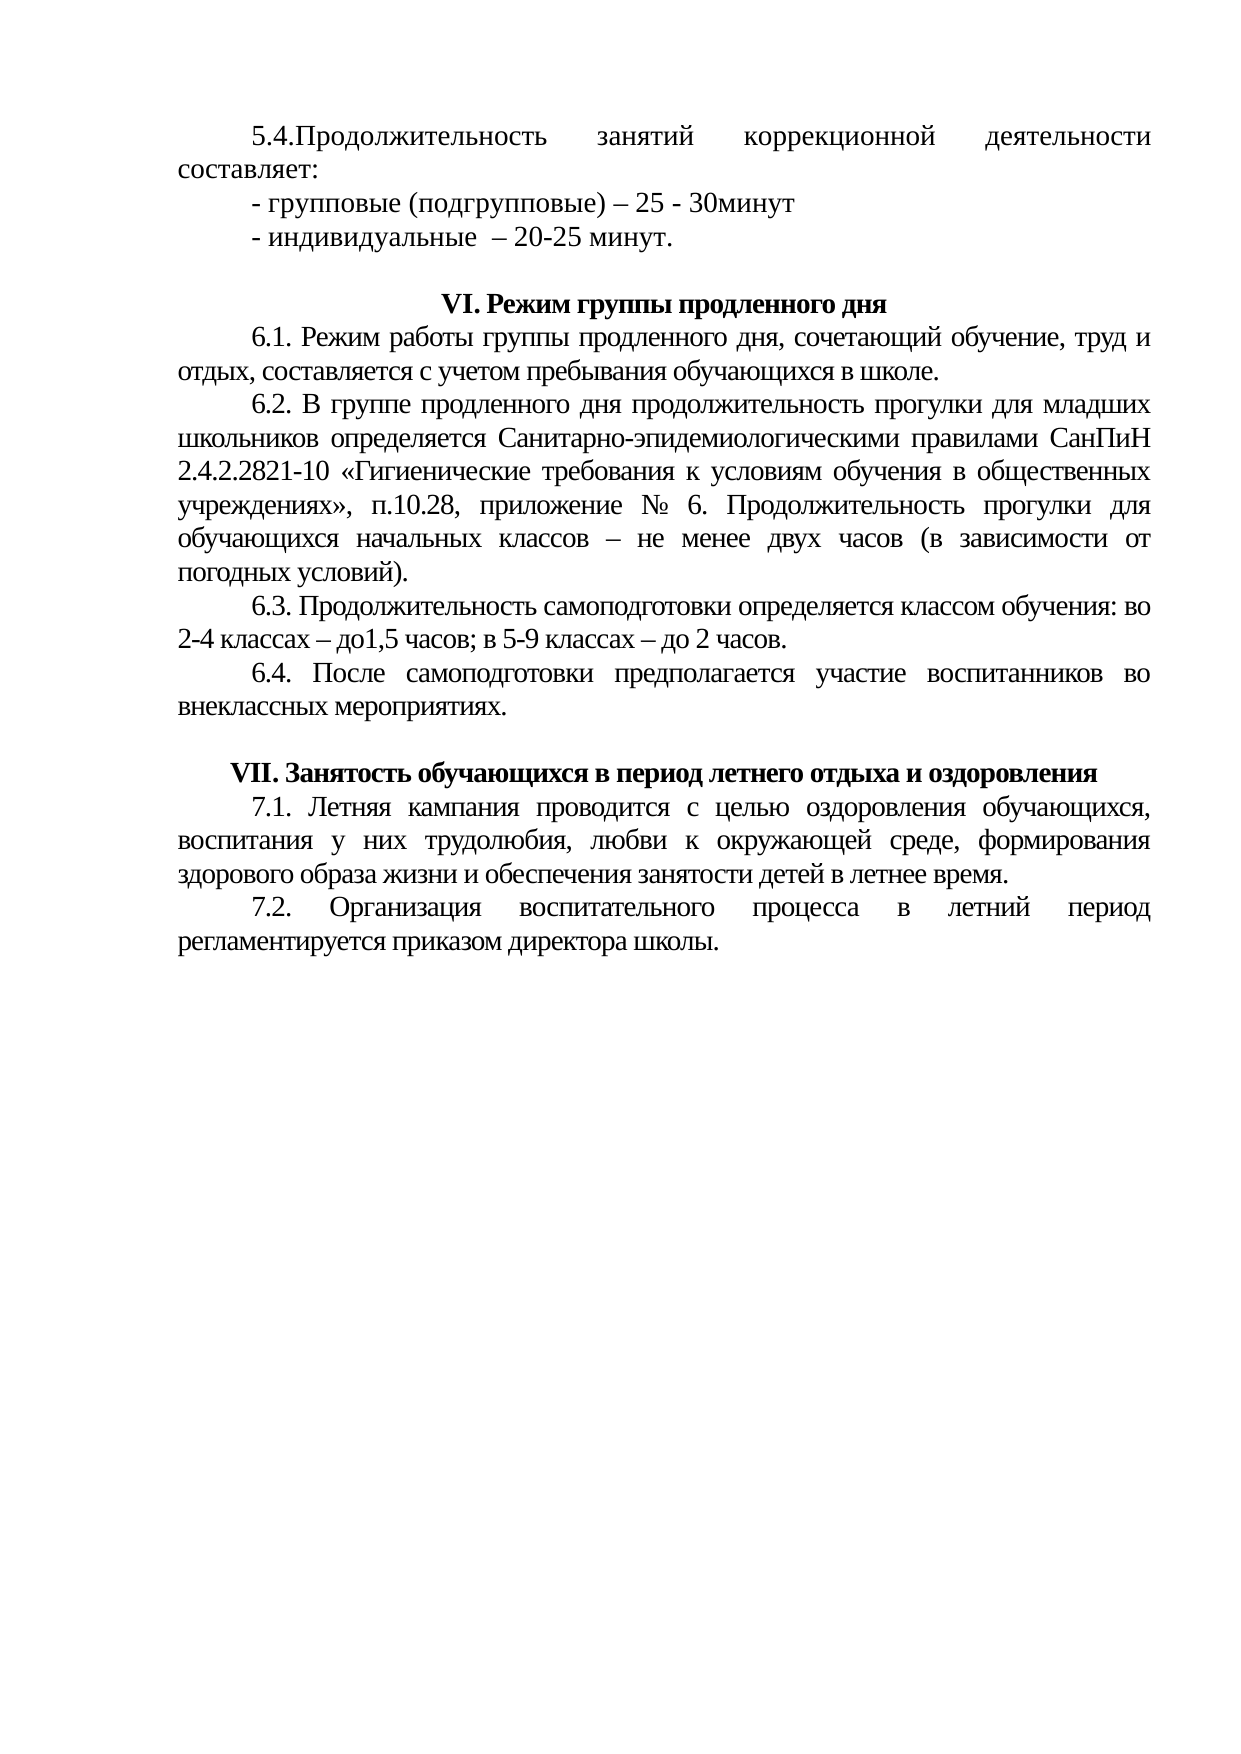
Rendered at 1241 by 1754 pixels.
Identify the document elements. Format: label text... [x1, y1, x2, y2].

text 5.4.Продолжительность занятий коррекционной деятельности составляет: [177, 118, 1152, 185]
text 7.1. Летняя кампания проводится с целью оздоровления обучающихся, воспитания у них трудолюбия, любви к окружающей среде, формирования здорового образа жизни и обеспечения занятости детей в летнее время. [177, 789, 1152, 889]
text 6.4. После самоподготовки предполагается участие воспитанников во внеклассных мероприятиях. [177, 655, 1152, 722]
text 6.2. В группе продленного дня продолжительность прогулки для младших школьников определяется Санитарно-эпидемиологическими правилами СанПиН 2.4.2.2821-10 «Гигиенические требования к условиям обучения в общественных учреждениях», п.10.28, приложение № 6. Продолжительность прогулки для обучающихся начальных классов – не менее двух часов (в зависимости от погодных условий). [177, 386, 1152, 588]
text 6.3. Продолжительность самоподготовки определяется классом обучения: во 2-4 классах – до1,5 часов; в 5-9 классах – до 2 часов. [177, 588, 1152, 655]
text - групповые (подгрупповые) – 25 - 30минут [177, 185, 1152, 219]
text 6.1. Режим работы группы продленного дня, сочетающий обучение, труд и отдых, составляется с учетом пребывания обучающихся в школе. [177, 319, 1152, 386]
text - индивидуальные – 20-25 минут. [177, 219, 1152, 252]
text VII. Занятость обучающихся в период летнего отдыха и оздоровления [177, 755, 1152, 789]
text 7.2. Организация воспитательного процесса в летний период регламентируется приказом директора школы. [177, 889, 1152, 957]
text VI. Режим группы продленного дня [177, 286, 1152, 319]
